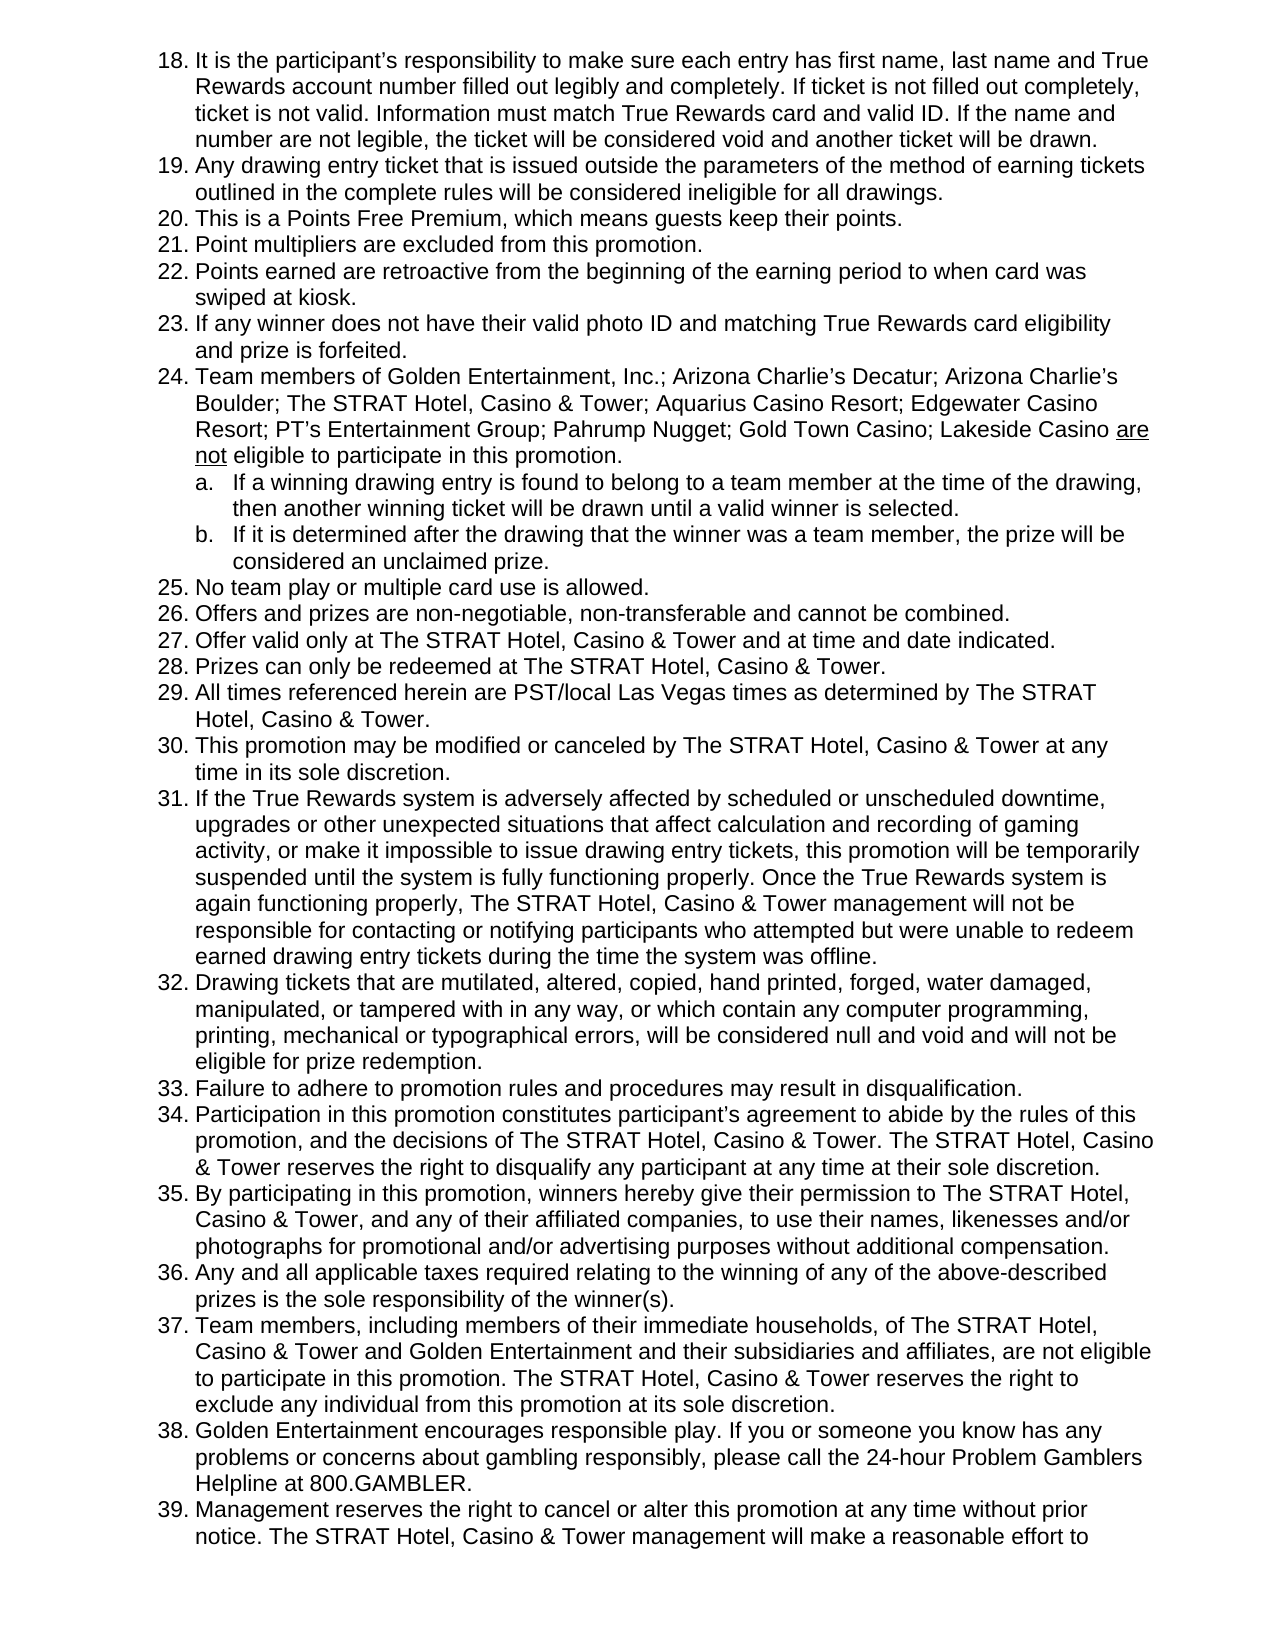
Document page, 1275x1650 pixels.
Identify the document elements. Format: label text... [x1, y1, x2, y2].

list If the True Rewards system is adversely affected by scheduled or unscheduled downtime, upgrades or other unexpected situations that affect calculation and recording of gaming activity, or make it impossible to issue drawing entry tickets, this promotion will be temporarily suspended until the system is fully functioning properly. Once the True Rewards system is again functioning properly, The STRAT Hotel, Casino & Tower management will not be responsible for contacting or notifying participants who attempted but were unable to redeem earned drawing entry tickets during the time the system was offline. [157, 785, 1155, 969]
list It is the participant’s responsibility to make sure each entry has first name, last name and True Rewards account number filled out legibly and completely. If ticket is not filled out completely, ticket is not valid. Information must match True Rewards card and valid ID. If the name and number are not legible, the ticket will be considered void and another ticket will be drawn. [157, 47, 1155, 152]
list Failure to adhere to promotion rules and procedures may result in disqualification. [157, 1075, 1155, 1101]
list Golden Entertainment encourages responsible play. If you or someone you know has any problems or concerns about gambling responsibly, please call the 24-hour Problem Gamblers Helpline at 800.GAMBLER. [157, 1417, 1155, 1496]
list Point multipliers are excluded from this promotion. [157, 231, 1155, 258]
list Team members, including members of their immediate households, of The STRAT Hotel, Casino & Tower and Golden Entertainment and their subsidiaries and affiliates, are not eligible to participate in this promotion. The STRAT Hotel, Casino & Tower reserves the right to exclude any individual from this promotion at its sole discretion. [157, 1312, 1155, 1417]
list Any drawing entry ticket that is issued outside the parameters of the method of earning tickets outlined in the complete rules will be considered ineligible for all drawings. [157, 152, 1155, 205]
list If it is determined after the drawing that the winner was a team member, the prize will be considered an unclaimed prize. [195, 521, 1155, 574]
list By participating in this promotion, winners hereby give their permission to The STRAT Hotel, Casino & Tower, and any of their affiliated companies, to use their names, likenesses and/or photographs for promotional and/or advertising purposes without additional compensation. [157, 1180, 1155, 1259]
list Any and all applicable taxes required relating to the winning of any of the above-described prizes is the sole responsibility of the winner(s). [157, 1259, 1155, 1312]
list Offer valid only at The STRAT Hotel, Casino & Tower and at time and date indicated. [157, 627, 1155, 653]
list Prizes can only be redeemed at The STRAT Hotel, Casino & Tower. [157, 653, 1155, 679]
list Participation in this promotion constitutes participant’s agreement to abide by the rules of this promotion, and the decisions of The STRAT Hotel, Casino & Tower. The STRAT Hotel, Casino & Tower reserves the right to disqualify any participant at any time at their sole discretion. [157, 1101, 1155, 1180]
list This promotion may be modified or canceled by The STRAT Hotel, Casino & Tower at any time in its sole discretion. [157, 732, 1155, 785]
list No team play or multiple card use is allowed. [157, 574, 1155, 600]
list Points earned are retroactive from the beginning of the earning period to when card was swiped at kiosk. [157, 258, 1155, 310]
list This is a Points Free Premium, which means guests keep their points. [157, 205, 1155, 231]
list If any winner does not have their valid photo ID and matching True Rewards card eligibility and prize is forfeited. [157, 310, 1155, 363]
list All times referenced herein are PST/local Las Vegas times as determined by The STRAT Hotel, Casino & Tower. [157, 679, 1155, 732]
list If a winning drawing entry is found to belong to a team member at the time of the drawing, then another winning ticket will be drawn until a valid winner is selected. [195, 468, 1155, 521]
list Team members of Golden Entertainment, Inc.; Arizona Charlie’s Decatur; Arizona Charlie’s Boulder; The STRAT Hotel, Casino & Tower; Aquarius Casino Resort; Edgewater Casino Resort; PT’s Entertainment Group; Pahrump Nugget; Gold Town Casino; Lakeside Casino are not eligible to participate in this promotion. [157, 363, 1155, 468]
list Offers and prizes are non-negotiable, non-transferable and cannot be combined. [157, 600, 1155, 627]
list Drawing tickets that are mutilated, altered, copied, hand printed, forged, water damaged, manipulated, or tampered with in any way, or which contain any computer programming, printing, mechanical or typographical errors, will be considered null and void and will not be eligible for prize redemption. [157, 969, 1155, 1075]
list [157, 1496, 1155, 1549]
